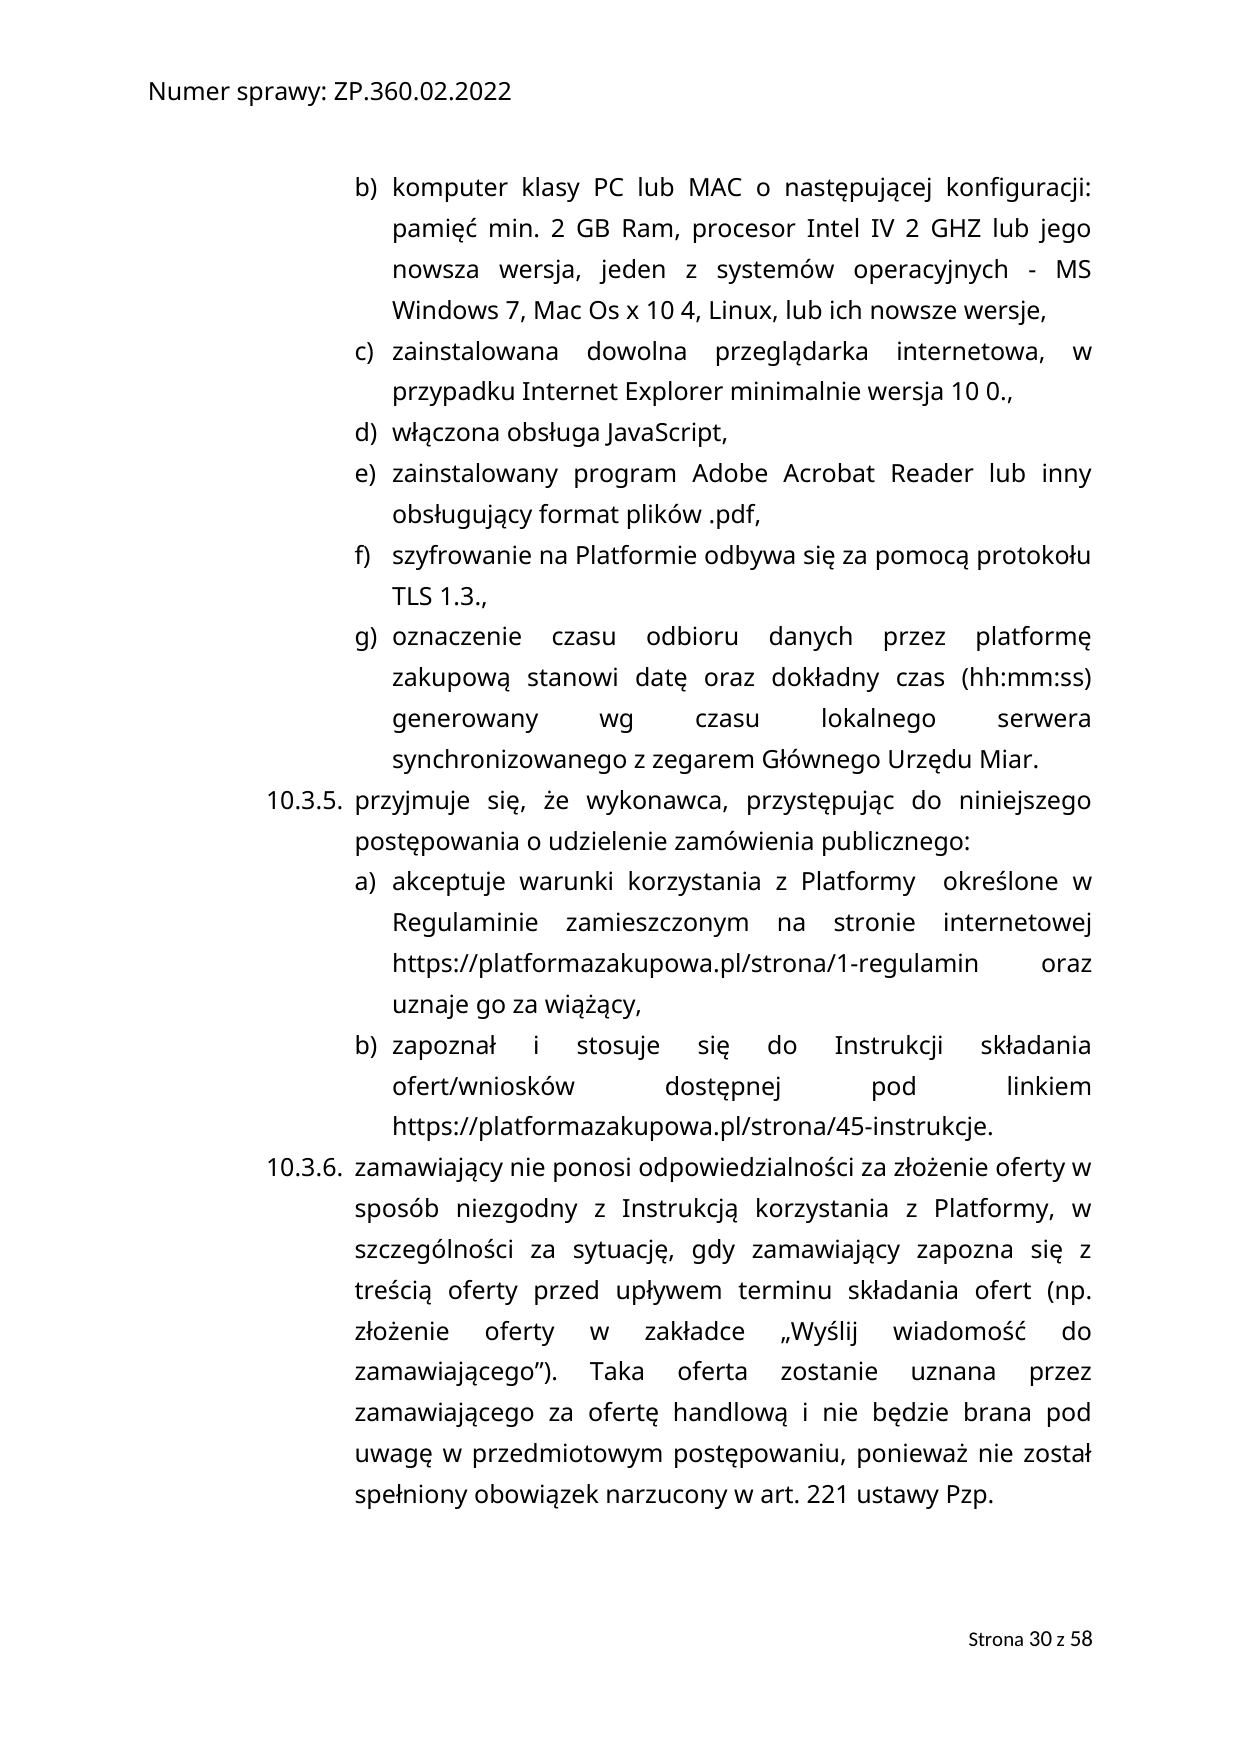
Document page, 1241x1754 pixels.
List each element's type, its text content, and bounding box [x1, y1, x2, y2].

list przyjmuje się, że wykonawca, przystępując do niniejszego postępowania o udzielenie zamówienia publicznego: [266, 782, 1093, 857]
list oznaczenie czasu odbioru danych przez platformę zakupową stanowi datę oraz dokładny czas (hh:mm:ss) generowany wg czasu lokalnego serwera synchronizowanego z zegarem Głównego Urzędu Miar. [354, 619, 1093, 776]
list zapoznał i stosuje się do Instrukcji składania ofert/wniosków dostępnej pod linkiem https://platformazakupowa.pl/strona/45-instrukcje. [354, 1027, 1093, 1143]
list zainstalowana dowolna przeglądarka internetowa, w przypadku Internet Explorer minimalnie wersja 10 0., [354, 333, 1093, 408]
list zamawiający nie ponosi odpowiedzialności za złożenie oferty w sposób niezgodny z Instrukcją korzystania z Platformy, w szczególności za sytuację, gdy zamawiający zapozna się z treścią oferty przed upływem terminu składania ofert (np. złożenie oferty w zakładce „Wyślij wiadomość do zamawiającego”). Taka oferta zostanie uznana przez zamawiającego za ofertę handlową i nie będzie brana pod uwagę w przedmiotowym postępowaniu, ponieważ nie został spełniony obowiązek narzucony w art. 221 ustawy Pzp. [266, 1150, 1093, 1511]
list włączona obsługa JavaScript, [354, 415, 1093, 449]
list komputer klasy PC lub MAC o następującej konfiguracji: pamięć min. 2 GB Ram, procesor Intel IV 2 GHZ lub jego nowsza wersja, jeden z systemów operacyjnych - MS Windows 7, Mac Os x 10 4, Linux, lub ich nowsze wersje, [354, 170, 1093, 326]
list zainstalowany program Adobe Acrobat Reader lub inny obsługujący format plików .pdf, [354, 456, 1093, 531]
list szyfrowanie na Platformie odbywa się za pomocą protokołu TLS 1.3., [354, 537, 1093, 612]
list akceptuje warunki korzystania z Platformy określone w Regulaminie zamieszczonym na stronie internetowej https://platformazakupowa.pl/strona/1-regulamin oraz uznaje go za wiążący, [354, 864, 1093, 1021]
